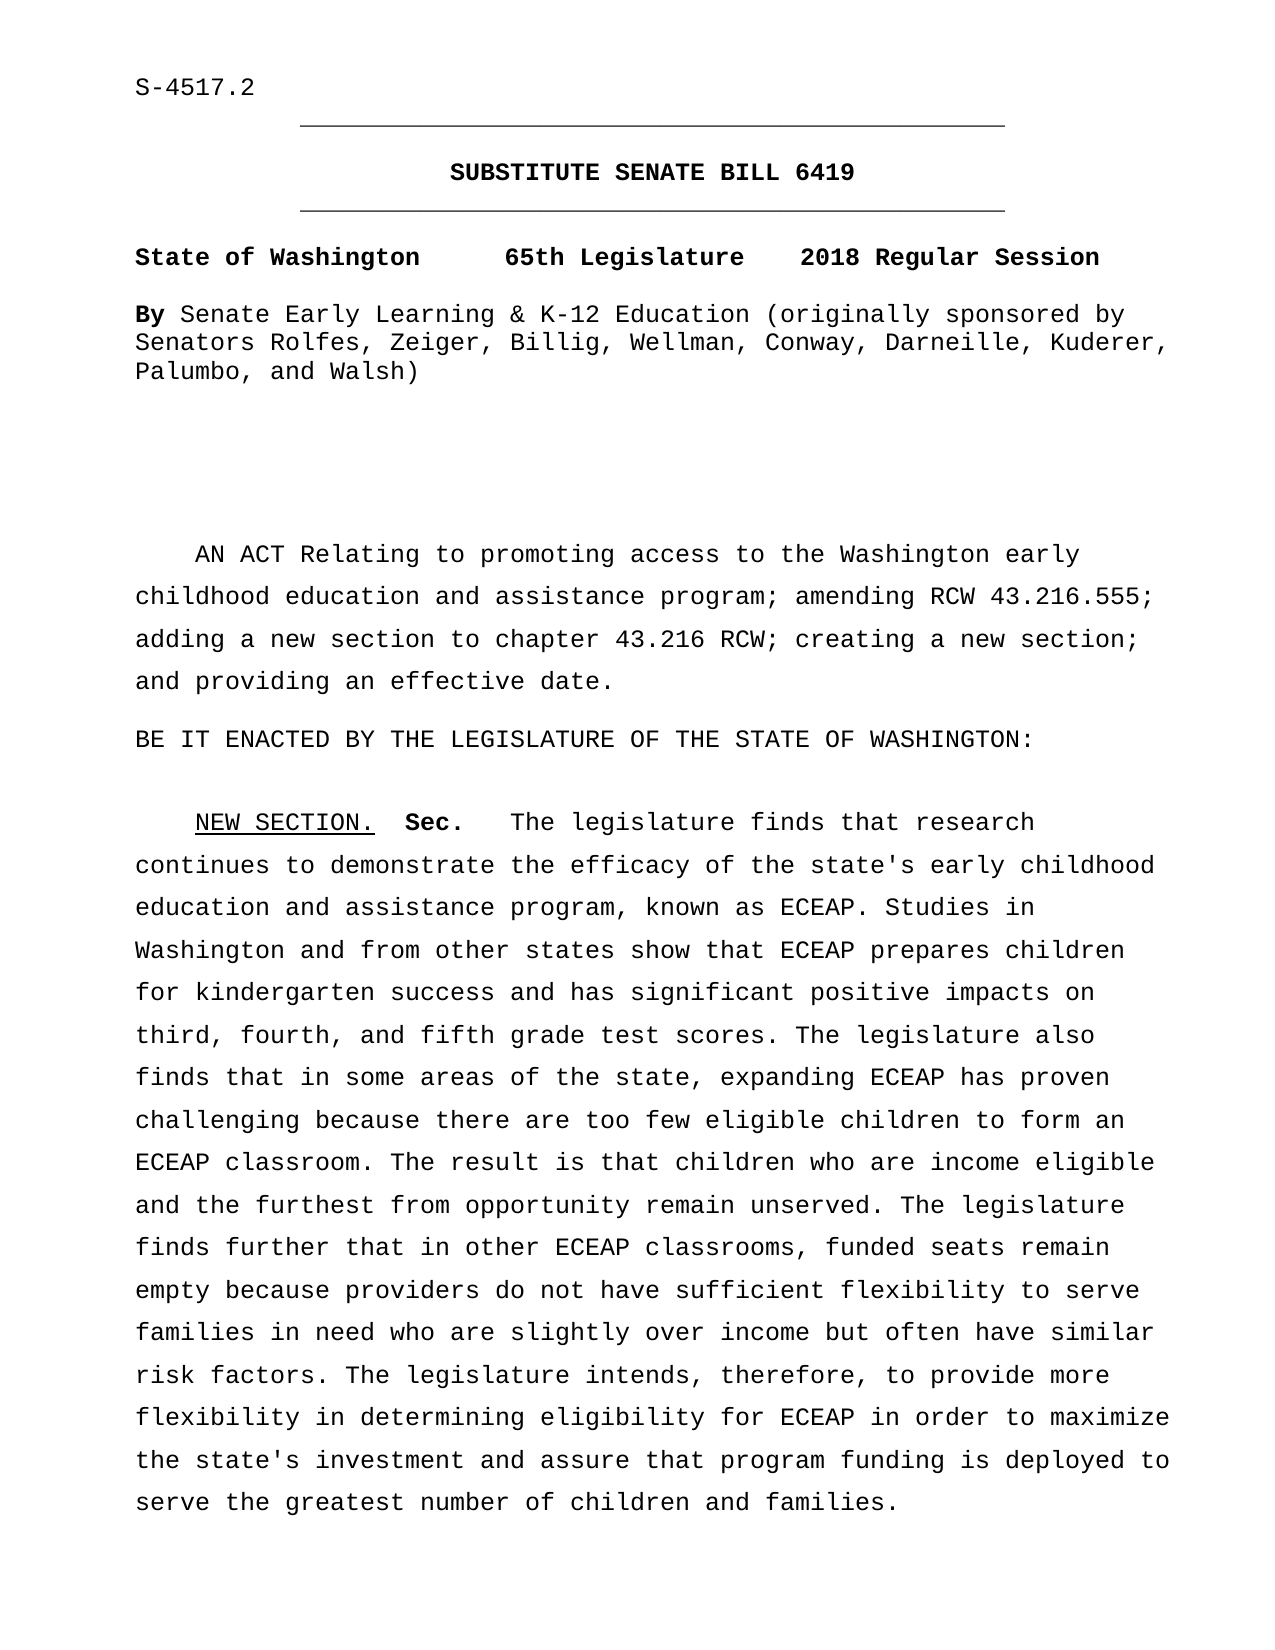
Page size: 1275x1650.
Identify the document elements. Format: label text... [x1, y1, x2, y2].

text State of Washington 65th Legislature 2018 Regular Session [135, 245, 1170, 273]
text AN ACT Relating to promoting access to the Washington early childhood education and assistance program; amending RCW 43.216.555; adding a new section to chapter 43.216 RCW; creating a new section; and providing an effective date. [135, 528, 1170, 698]
text _______________________________________________ [135, 103, 1170, 132]
text _______________________________________________ [135, 188, 1170, 217]
text S-4517.2 [135, 75, 1170, 103]
text By Senate Early Learning & K-12 Education (originally sponsored by Senators Rolfes, Zeiger, Billig, Wellman, Conway, Darneille, Kuderer, Palumbo, and Walsh) [135, 302, 1170, 387]
text BE IT ENACTED BY THE LEGISLATURE OF THE STATE OF WASHINGTON: [135, 727, 1170, 755]
text SUBSTITUTE SENATE BILL 6419 [135, 160, 1170, 188]
text NEW SECTION. Sec. The legislature finds that research continues to demonstrate the efficacy of the state's early childhood education and assistance program, known as ECEAP. Studies in Washington and from other states show that ECEAP prepares children for kindergarten success and has significant positive impacts on third, fourth, and fifth grade test scores. The legislature also finds that in some areas of the state, expanding ECEAP has proven challenging because there are too few eligible children to form an ECEAP classroom. The result is that children who are income eligible and the furthest from opportunity remain unserved. The legislature finds further that in other ECEAP classrooms, funded seats remain empty because providers do not have sufficient flexibility to serve families in need who are slightly over income but often have similar risk factors. The legislature intends, therefore, to provide more flexibility in determining eligibility for ECEAP in order to maximize the state's investment and assure that program funding is deployed to serve the greatest number of children and families. [135, 797, 1170, 1519]
